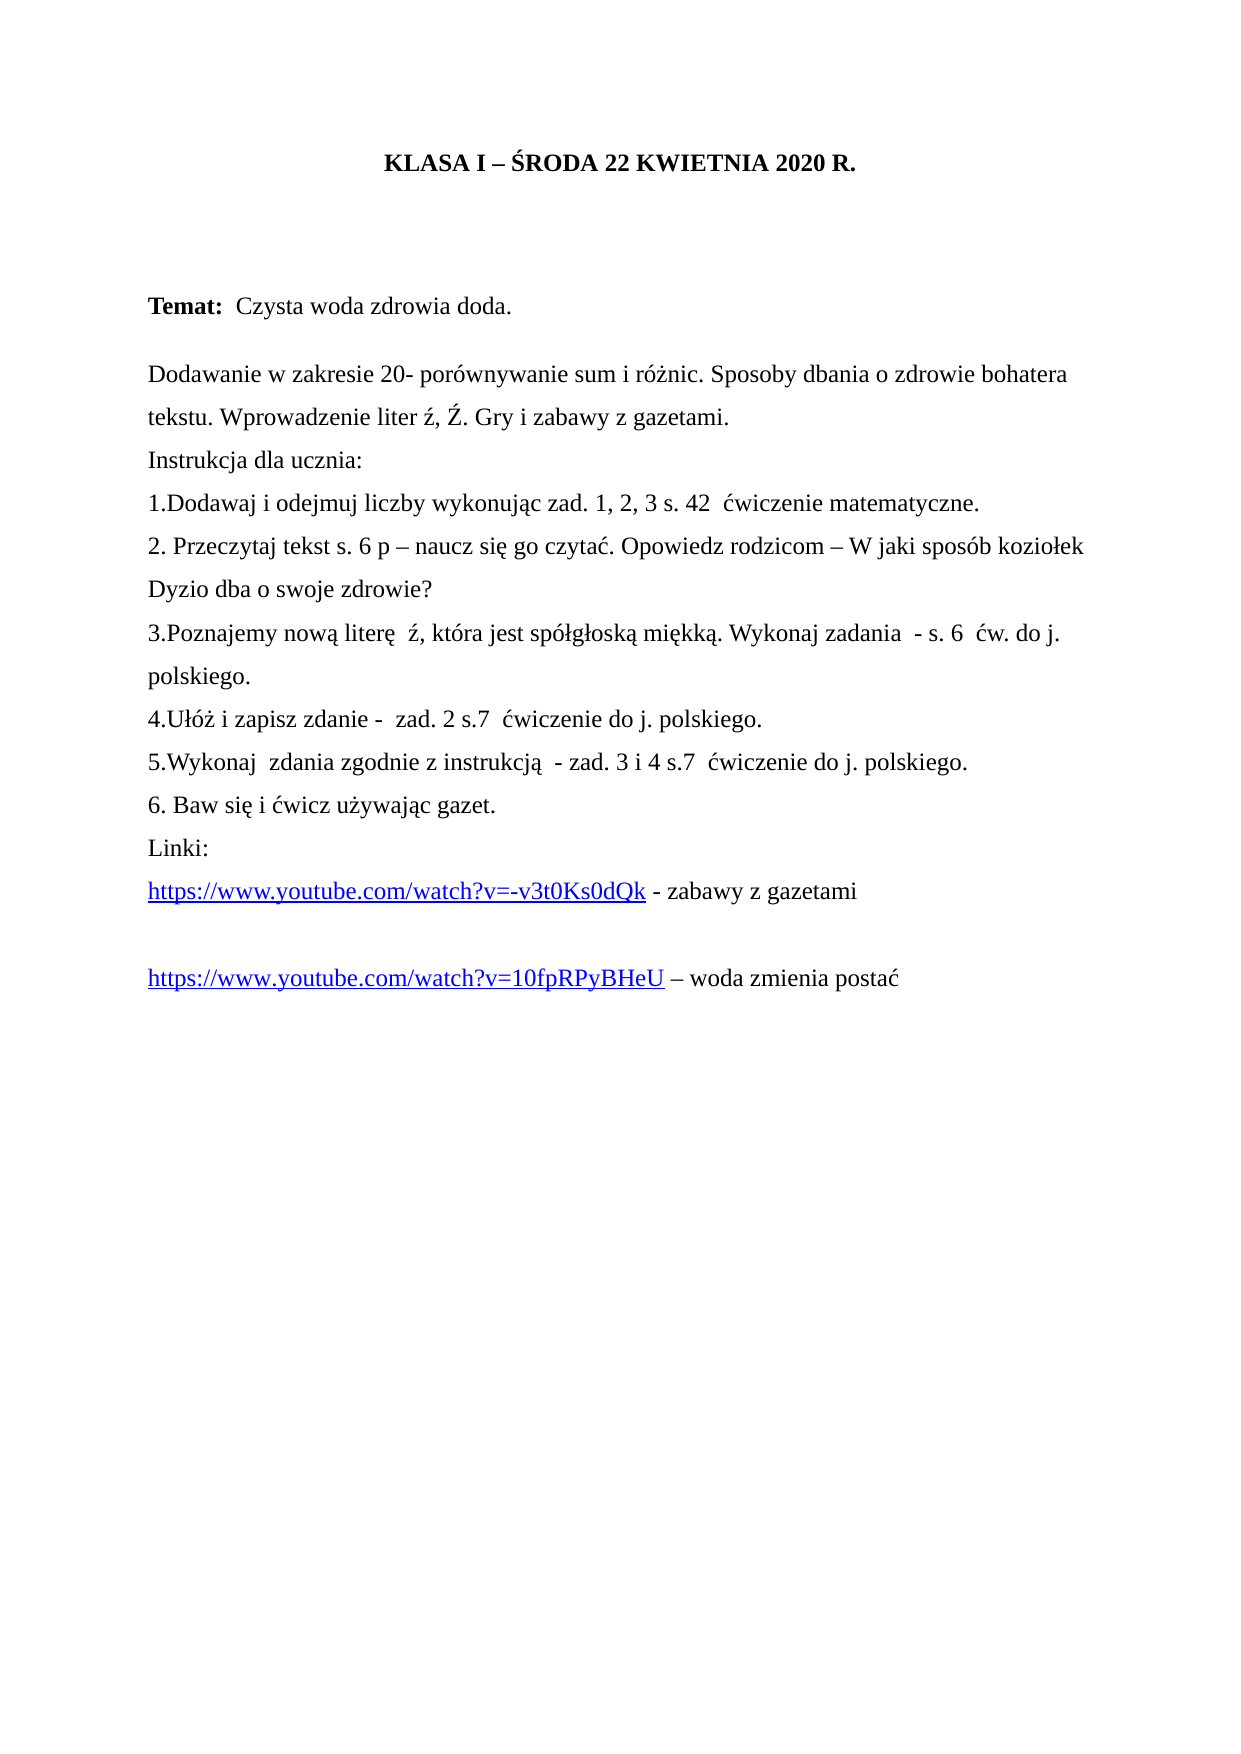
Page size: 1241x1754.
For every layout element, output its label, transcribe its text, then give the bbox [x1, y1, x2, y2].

text 1.Dodawaj i odejmuj liczby wykonując zad. 1, 2, 3 s. 42 ćwiczenie matematyczne. [148, 488, 1093, 517]
text 6. Baw się i ćwicz używając gazet. [148, 790, 1093, 819]
text Temat: Czysta woda zdrowia doda. [148, 291, 1093, 319]
text 2. Przeczytaj tekst s. 6 p – naucz się go czytać. Opowiedz rodzicom – W jaki sposób koziołek Dyzio dba o swoje zdrowie? [148, 531, 1093, 603]
text 5.Wykonaj zdania zgodnie z instrukcją - zad. 3 i 4 s.7 ćwiczenie do j. polskiego. [148, 747, 1093, 776]
text Dodawanie w zakresie 20- porównywanie sum i różnic. Sposoby dbania o zdrowie bohatera tekstu. Wprowadzenie liter ź, Ź. Gry i zabawy z gazetami. [148, 359, 1093, 431]
text 4.Ułóż i zapisz zdanie - zad. 2 s.7 ćwiczenie do j. polskiego. [148, 704, 1093, 733]
text KLASA I – ŚRODA 22 KWIETNIA 2020 R. [148, 148, 1093, 176]
text https://www.youtube.com/watch?v=-v3t0Ks0dQk - zabawy z gazetami [148, 876, 1093, 905]
text Instrukcja dla ucznia: [148, 445, 1093, 474]
text 3.Poznajemy nową literę ź, która jest spółgłoską miękką. Wykonaj zadania - s. 6 ćw. do j. polskiego. [148, 618, 1093, 689]
text https://www.youtube.com/watch?v=10fpRPyBHeU – woda zmienia postać [148, 963, 1093, 991]
text Linki: [148, 833, 1093, 862]
